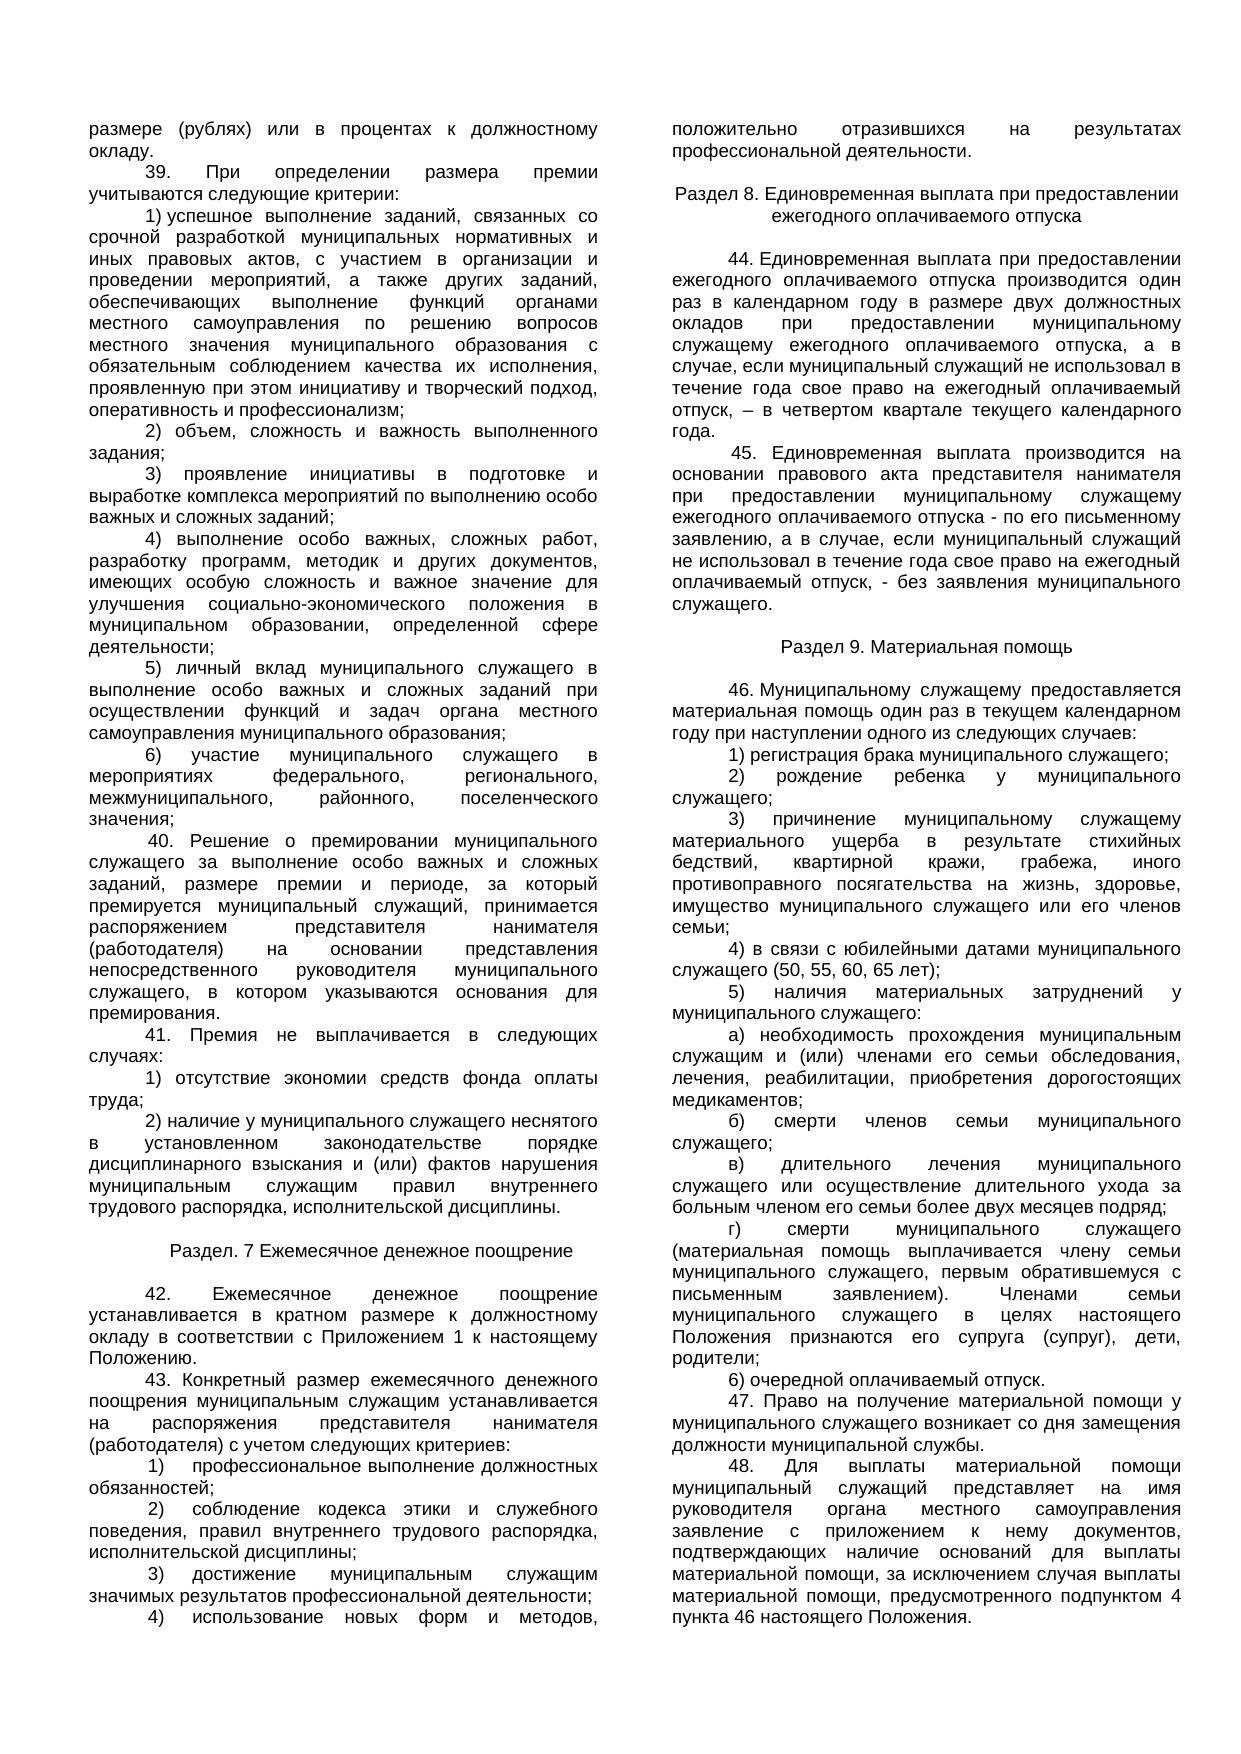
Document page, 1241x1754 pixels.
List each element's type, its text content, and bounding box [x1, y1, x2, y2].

text 1) отсутствие экономии средств фонда оплаты труда; [89, 1067, 598, 1110]
text г) смерти муниципального служащего (материальная помощь выплачивается члену семьи муниципального служащего, первым обратившемуся с письменным заявлением). Членами семьи муниципального служащего в целях настоящего Положения признаются его супруга (супруг), дети, родители; [672, 1218, 1181, 1369]
text 3) проявление инициативы в подготовке и выработке комплекса мероприятий по выполнению особо важных и сложных заданий; [89, 463, 598, 528]
list достижение муниципальным служащим значимых результатов профессиональной деятельности; [89, 1563, 598, 1606]
text 44. Единовременная выплата при предоставлении ежегодного оплачиваемого отпуска производится один раз в календарном году в размере двух должностных окладов при предоставлении муниципальному служащему ежегодного оплачиваемого отпуска, а в случае, если муниципальный служащий не использовал в течение года свое право на ежегодный оплачиваемый отпуск, – в четвертом квартале текущего календарного года. [672, 247, 1181, 442]
text Раздел. 7 Ежемесячное денежное поощрение [89, 1239, 598, 1261]
text 2) объем, сложность и важность выполненного задания; [89, 420, 598, 463]
text а) необходимость прохождения муниципальным служащим и (или) членами его семьи обследования, лечения, реабилитации, приобретения дорогостоящих медикаментов; [672, 1024, 1181, 1110]
text 40. Решение о премировании муниципального служащего за выполнение особо важных и сложных заданий, размере премии и периоде, за который премируется муниципальный служащий, принимается распоряжением представителя нанимателя (работодателя) на основании представления непосредственного руководителя муниципального служащего, в котором указываются основания для премирования. [89, 830, 598, 1024]
text 2) наличие у муниципального служащего неснятого в установленном законодательстве порядке дисциплинарного взыскания и (или) фактов нарушения муниципальным служащим правил внутреннего трудового распорядка, исполнительской дисциплины. [89, 1110, 598, 1218]
text 1) регистрация брака муниципального служащего; [672, 743, 1181, 765]
list профессиональное выполнение должностных обязанностей; [89, 1455, 598, 1498]
text 1) успешное выполнение заданий, связанных со срочной разработкой муниципальных нормативных и иных правовых актов, с участием в организации и проведении мероприятий, а также других заданий, обеспечивающих выполнение функций органами местного самоуправления по решению вопросов местного значения муниципального образования с обязательным соблюдением качества их исполнения, проявленную при этом инициативу и творческий подход, оперативность и профессионализм; [89, 204, 598, 420]
text 45. Единовременная выплата производится на основании правового акта представителя нанимателя при предоставлении муниципальному служащему ежегодного оплачиваемого отпуска - по его письменному заявлению, а в случае, если муниципальный служащий не использовал в течение года свое право на ежегодный оплачиваемый отпуск, - без заявления муниципального служащего. [672, 442, 1181, 614]
text 5) наличия материальных затруднений у муниципального служащего: [672, 981, 1181, 1024]
text 38. Размер премии устанавливается в абсолютном размере (рублях) или в процентах к должностному окладу. [89, 118, 598, 161]
text 47. Право на получение материальной помощи у муниципального служащего возникает со дня замещения должности муниципальной службы. [672, 1390, 1181, 1455]
text 4) выполнение особо важных, сложных работ, разработку программ, методик и других документов, имеющих особую сложность и важное значение для улучшения социально-экономического положения в муниципальном образовании, определенной сфере деятельности; [89, 528, 598, 657]
text 2) рождение ребенка у муниципального служащего; [672, 765, 1181, 808]
text Раздел 8. Единовременная выплата при предоставлении ежегодного оплачиваемого отпуска [672, 183, 1181, 226]
text 3) причинение муниципальному служащему материального ущерба в результате стихийных бедствий, квартирной кражи, грабежа, иного противоправного посягательства на жизнь, здоровье, имущество муниципального служащего или его членов семьи; [672, 808, 1181, 937]
text 48. Для выплаты материальной помощи муниципальный служащий представляет на имя руководителя органа местного самоуправления заявление с приложением к нему документов, подтверждающих наличие оснований для выплаты материальной помощи, за исключением случая выплаты материальной помощи, предусмотренного подпунктом 4 пункта 46 настоящего Положения. [672, 1455, 1181, 1627]
text 6) участие муниципального служащего в мероприятиях федерального, регионального, межмуниципального, районного, поселенческого значения; [89, 743, 598, 830]
text в) длительного лечения муниципального служащего или осуществление длительного ухода за больным членом его семьи более двух месяцев подряд; [672, 1153, 1181, 1218]
text 42. Ежемесячное денежное поощрение устанавливается в кратном размере к должностному окладу в соответствии с Приложением 1 к настоящему Положению. [89, 1282, 598, 1369]
text Раздел 9. Материальная помощь [672, 636, 1181, 657]
list соблюдение кодекса этики и служебного поведения, правил внутреннего трудового распорядка, исполнительской дисциплины; [89, 1498, 598, 1563]
text б) смерти членов семьи муниципального служащего; [672, 1110, 1181, 1153]
list использование новых форм и методов, положительно отразившихся на результатах профессиональной деятельности. [89, 1606, 598, 1627]
text 41. Премия не выплачивается в следующих случаях: [89, 1024, 598, 1067]
text 4) в связи с юбилейными датами муниципального служащего (50, 55, 60, 65 лет); [672, 937, 1181, 981]
text 43. Конкретный размер ежемесячного денежного поощрения муниципальным служащим устанавливается на распоряжения представителя нанимателя (работодателя) с учетом следующих критериев: [89, 1369, 598, 1455]
list использование новых форм и методов, положительно отразившихся на результатах профессиональной деятельности. [672, 118, 1181, 161]
text 6) очередной оплачиваемый отпуск. [672, 1369, 1181, 1390]
text 39. При определении размера премии учитываются следующие критерии: [89, 161, 598, 204]
text 5) личный вклад муниципального служащего в выполнение особо важных и сложных заданий при осуществлении функций и задач органа местного самоуправления муниципального образования; [89, 657, 598, 743]
text 46. Муниципальному служащему предоставляется материальная помощь один раз в текущем календарном году при наступлении одного из следующих случаев: [672, 679, 1181, 743]
